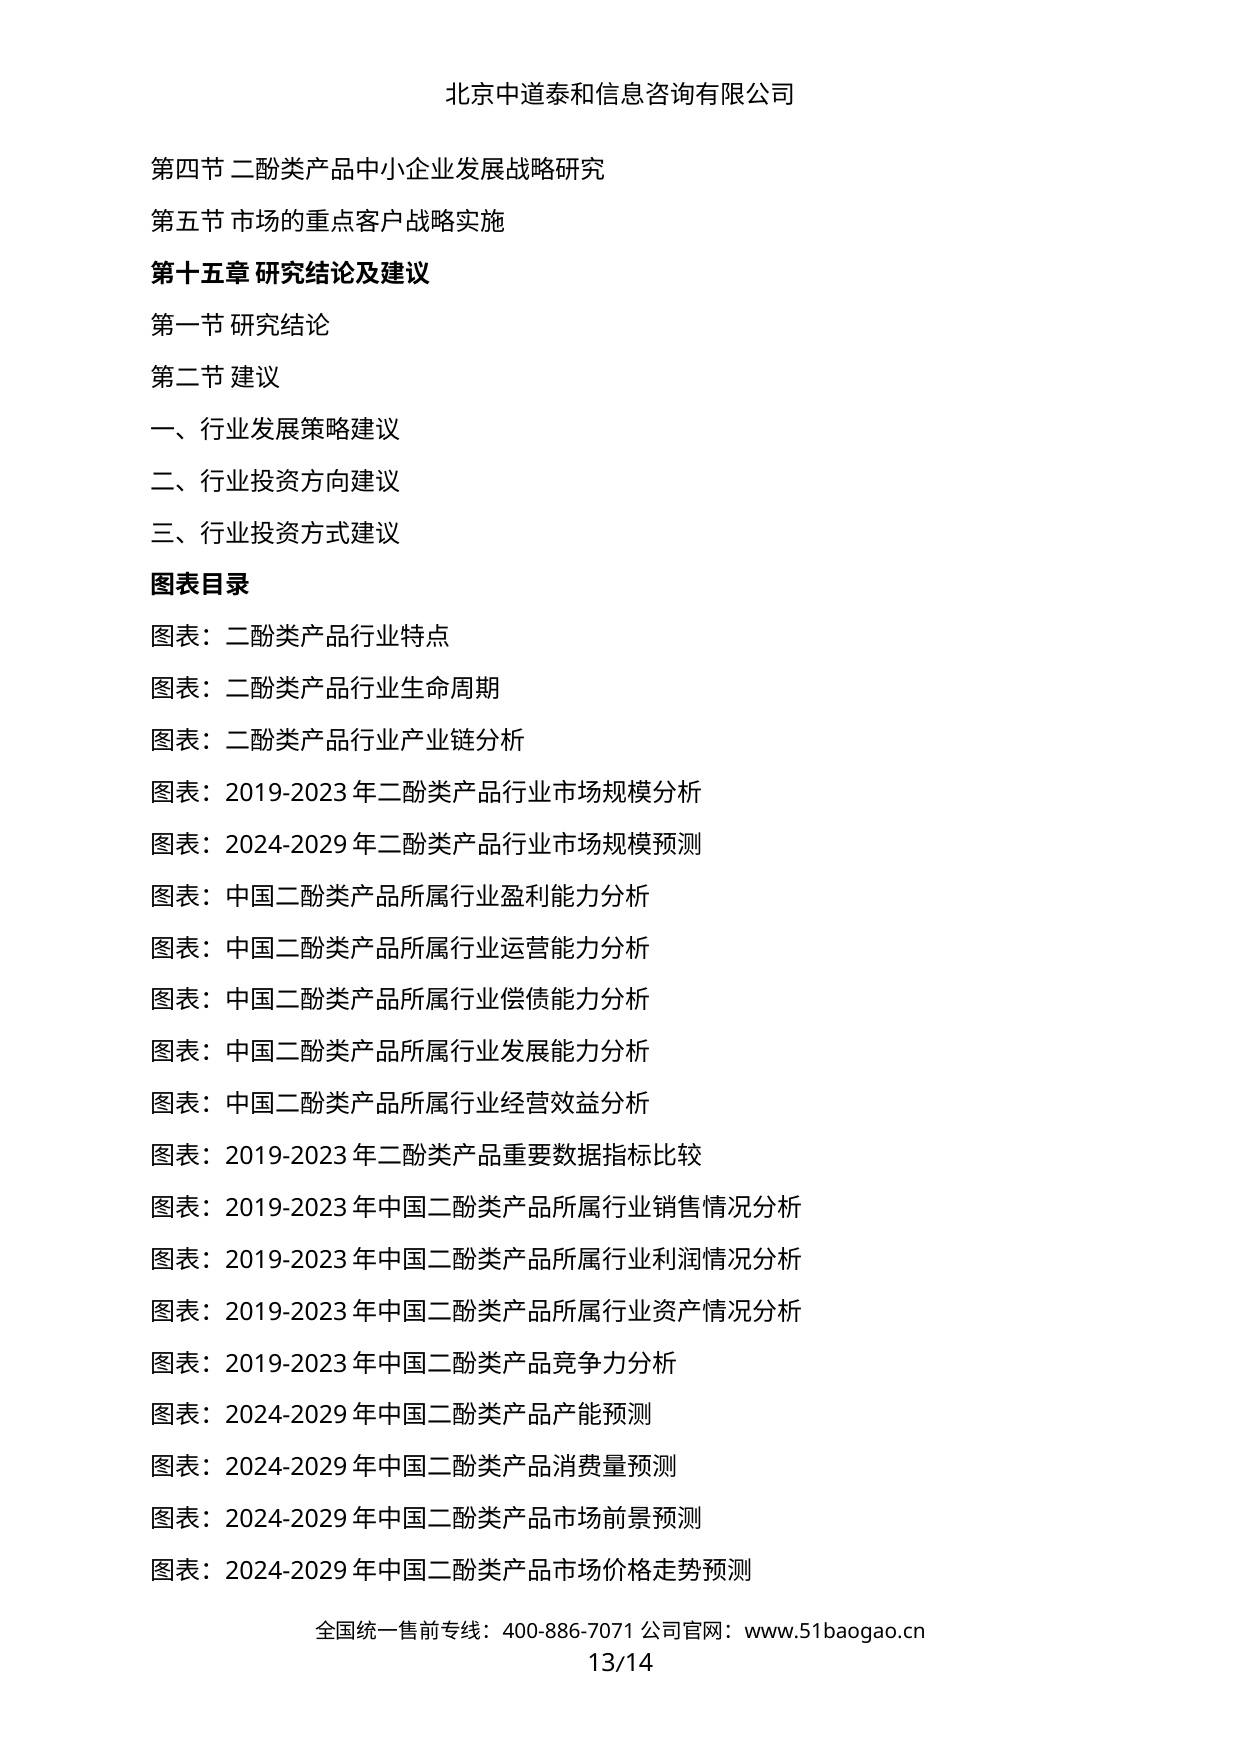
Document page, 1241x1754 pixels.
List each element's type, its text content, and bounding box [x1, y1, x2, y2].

text 图表：2019-2023年二酚类产品行业市场规模分析 [150, 772, 1090, 809]
text 图表：2024-2029年中国二酚类产品市场前景预测 [150, 1499, 1090, 1535]
text 图表：2024-2029年中国二酚类产品市场价格走势预测 [150, 1551, 1090, 1587]
text 图表：中国二酚类产品所属行业盈利能力分析 [150, 876, 1090, 912]
text 第五节 市场的重点客户战略实施 [150, 202, 1090, 238]
text 第十五章 研究结论及建议 [150, 254, 1090, 290]
text 图表：2019-2023年二酚类产品重要数据指标比较 [150, 1136, 1090, 1172]
text 第一节 研究结论 [150, 306, 1090, 342]
text 图表：二酚类产品行业产业链分析 [150, 721, 1090, 757]
text 一、行业发展策略建议 [150, 409, 1090, 446]
text 图表：2019-2023年中国二酚类产品所属行业资产情况分析 [150, 1291, 1090, 1327]
text 图表：2024-2029年中国二酚类产品产能预测 [150, 1395, 1090, 1431]
text 图表：2024-2029年二酚类产品行业市场规模预测 [150, 824, 1090, 861]
text 图表：2019-2023年中国二酚类产品所属行业销售情况分析 [150, 1187, 1090, 1224]
text 三、行业投资方式建议 [150, 513, 1090, 549]
text 图表：中国二酚类产品所属行业运营能力分析 [150, 928, 1090, 964]
text 第四节 二酚类产品中小企业发展战略研究 [150, 150, 1090, 186]
text 图表：中国二酚类产品所属行业发展能力分析 [150, 1032, 1090, 1068]
text 第二节 建议 [150, 357, 1090, 394]
text 图表：2024-2029年中国二酚类产品消费量预测 [150, 1447, 1090, 1483]
text 图表：中国二酚类产品所属行业经营效益分析 [150, 1084, 1090, 1120]
text 二、行业投资方向建议 [150, 461, 1090, 497]
text 图表：2019-2023年中国二酚类产品竞争力分析 [150, 1343, 1090, 1379]
text 图表：二酚类产品行业特点 [150, 617, 1090, 653]
text 图表：2019-2023年中国二酚类产品所属行业利润情况分析 [150, 1239, 1090, 1276]
text 图表：二酚类产品行业生命周期 [150, 669, 1090, 705]
text 图表目录 [150, 565, 1090, 601]
text 图表：中国二酚类产品所属行业偿债能力分析 [150, 980, 1090, 1016]
